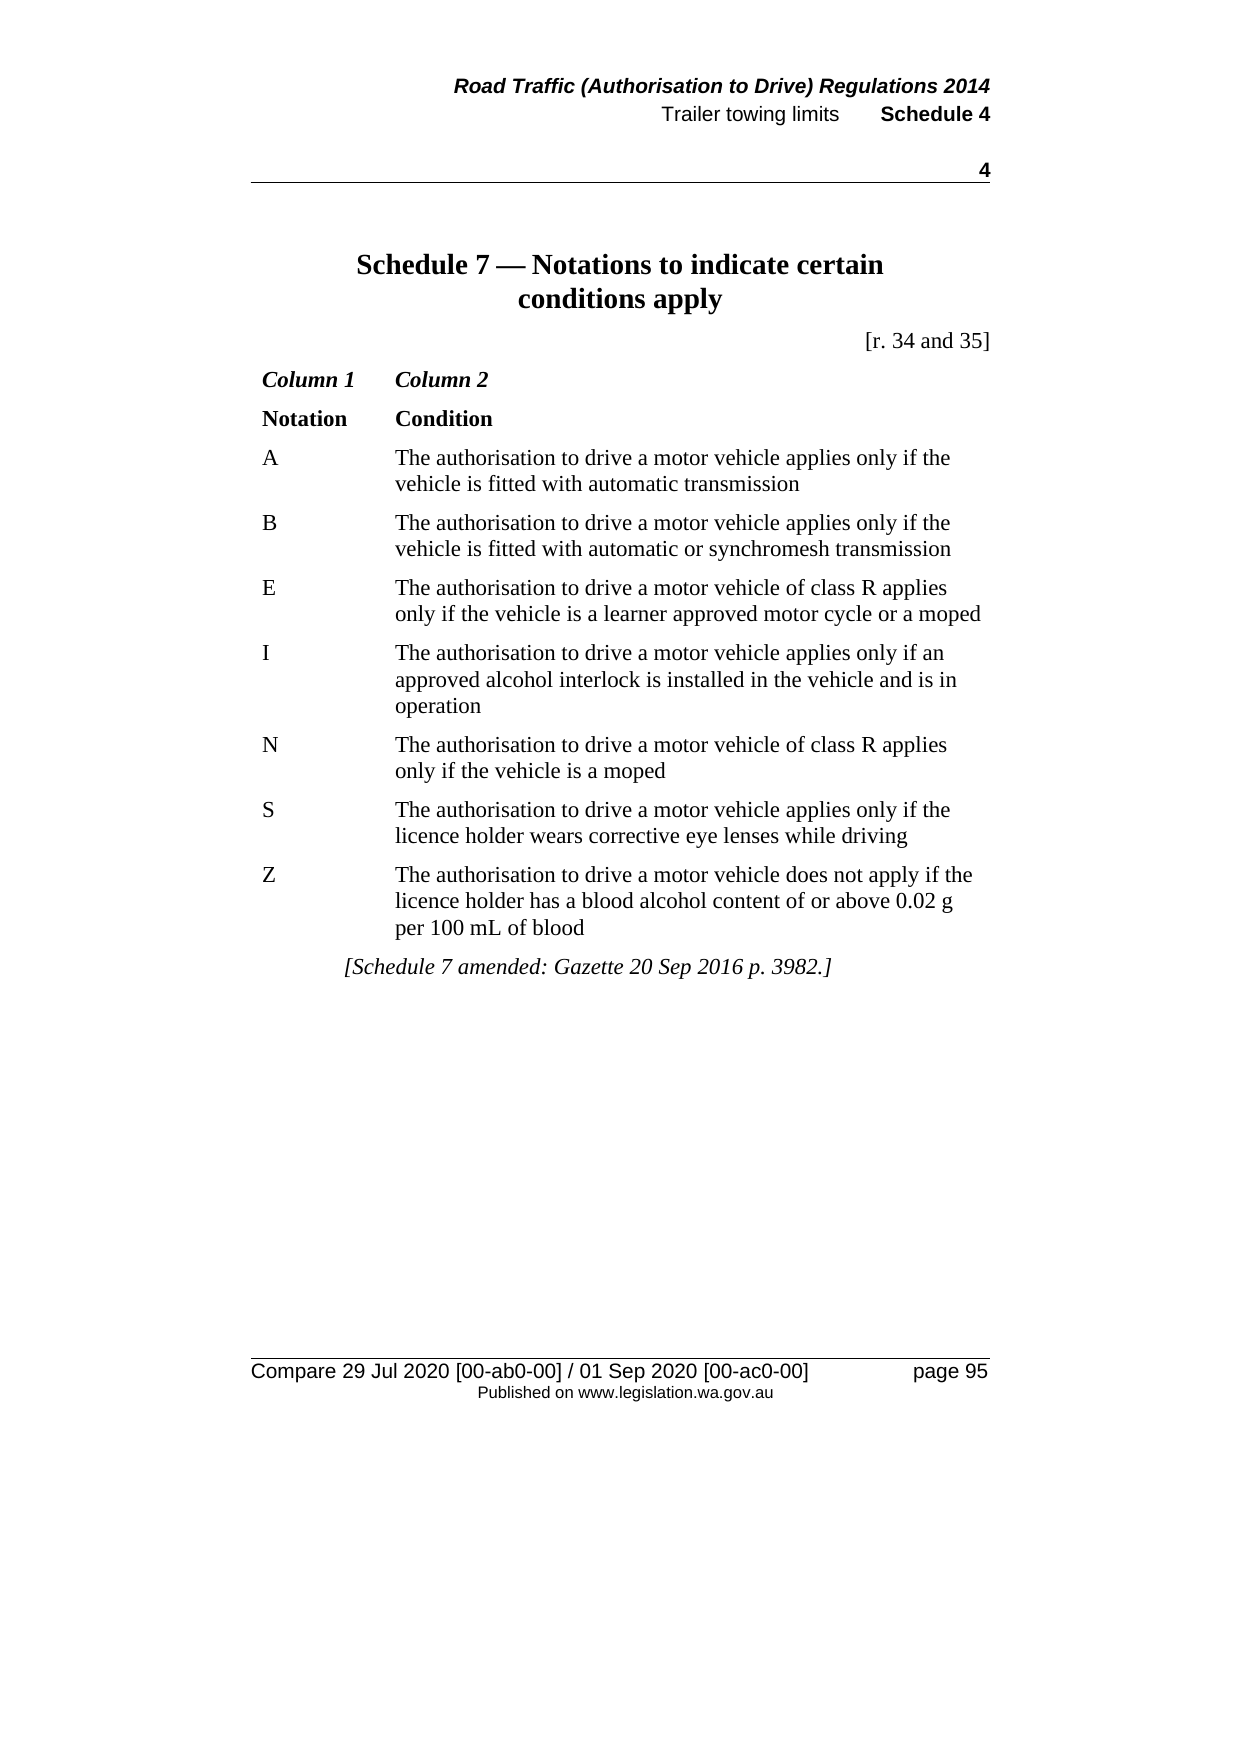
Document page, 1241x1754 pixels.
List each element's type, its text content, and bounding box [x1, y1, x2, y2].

table_cell E [251, 562, 383, 627]
table_cell B [251, 496, 383, 562]
table_cell The authorisation to drive a motor vehicle applies only if the vehicle is fitted with automatic transmission [384, 431, 994, 496]
table_cell The authorisation to drive a motor vehicle of class R applies only if the vehicle is a learner approved motor cycle or a moped [384, 562, 994, 627]
table_header Column 1 [251, 354, 383, 392]
text [r. 34 and 35] [251, 327, 990, 353]
table_cell I [251, 627, 383, 718]
table_cell Z [251, 849, 383, 940]
table_cell N [251, 718, 383, 783]
table_cell The authorisation to drive a motor vehicle of class R applies only if the vehicle is a moped [384, 718, 994, 783]
table_cell Condition [384, 392, 994, 431]
table_cell The authorisation to drive a motor vehicle applies only if an approved alcohol interlock is installed in the vehicle and is in operation [384, 627, 994, 718]
table_header Column 2 [384, 354, 994, 392]
table_cell The authorisation to drive a motor vehicle applies only if the vehicle is fitted with automatic or synchromesh transmission [384, 496, 994, 562]
text [Schedule 7 amended: Gazette 20 Sep 2016 p. 3982.] [251, 953, 990, 979]
table_cell A [251, 431, 383, 496]
table_cell The authorisation to drive a motor vehicle applies only if the licence holder wears corrective eye lenses while driving [384, 784, 994, 849]
table_cell S [251, 784, 383, 849]
subtitle Schedule 7 — Notations to indicate certain conditions apply [251, 247, 990, 314]
table_cell The authorisation to drive a motor vehicle does not apply if the licence holder has a blood alcohol content of or above 0.02 g per 100 mL of blood [384, 849, 994, 940]
table_cell Notation [251, 392, 383, 431]
